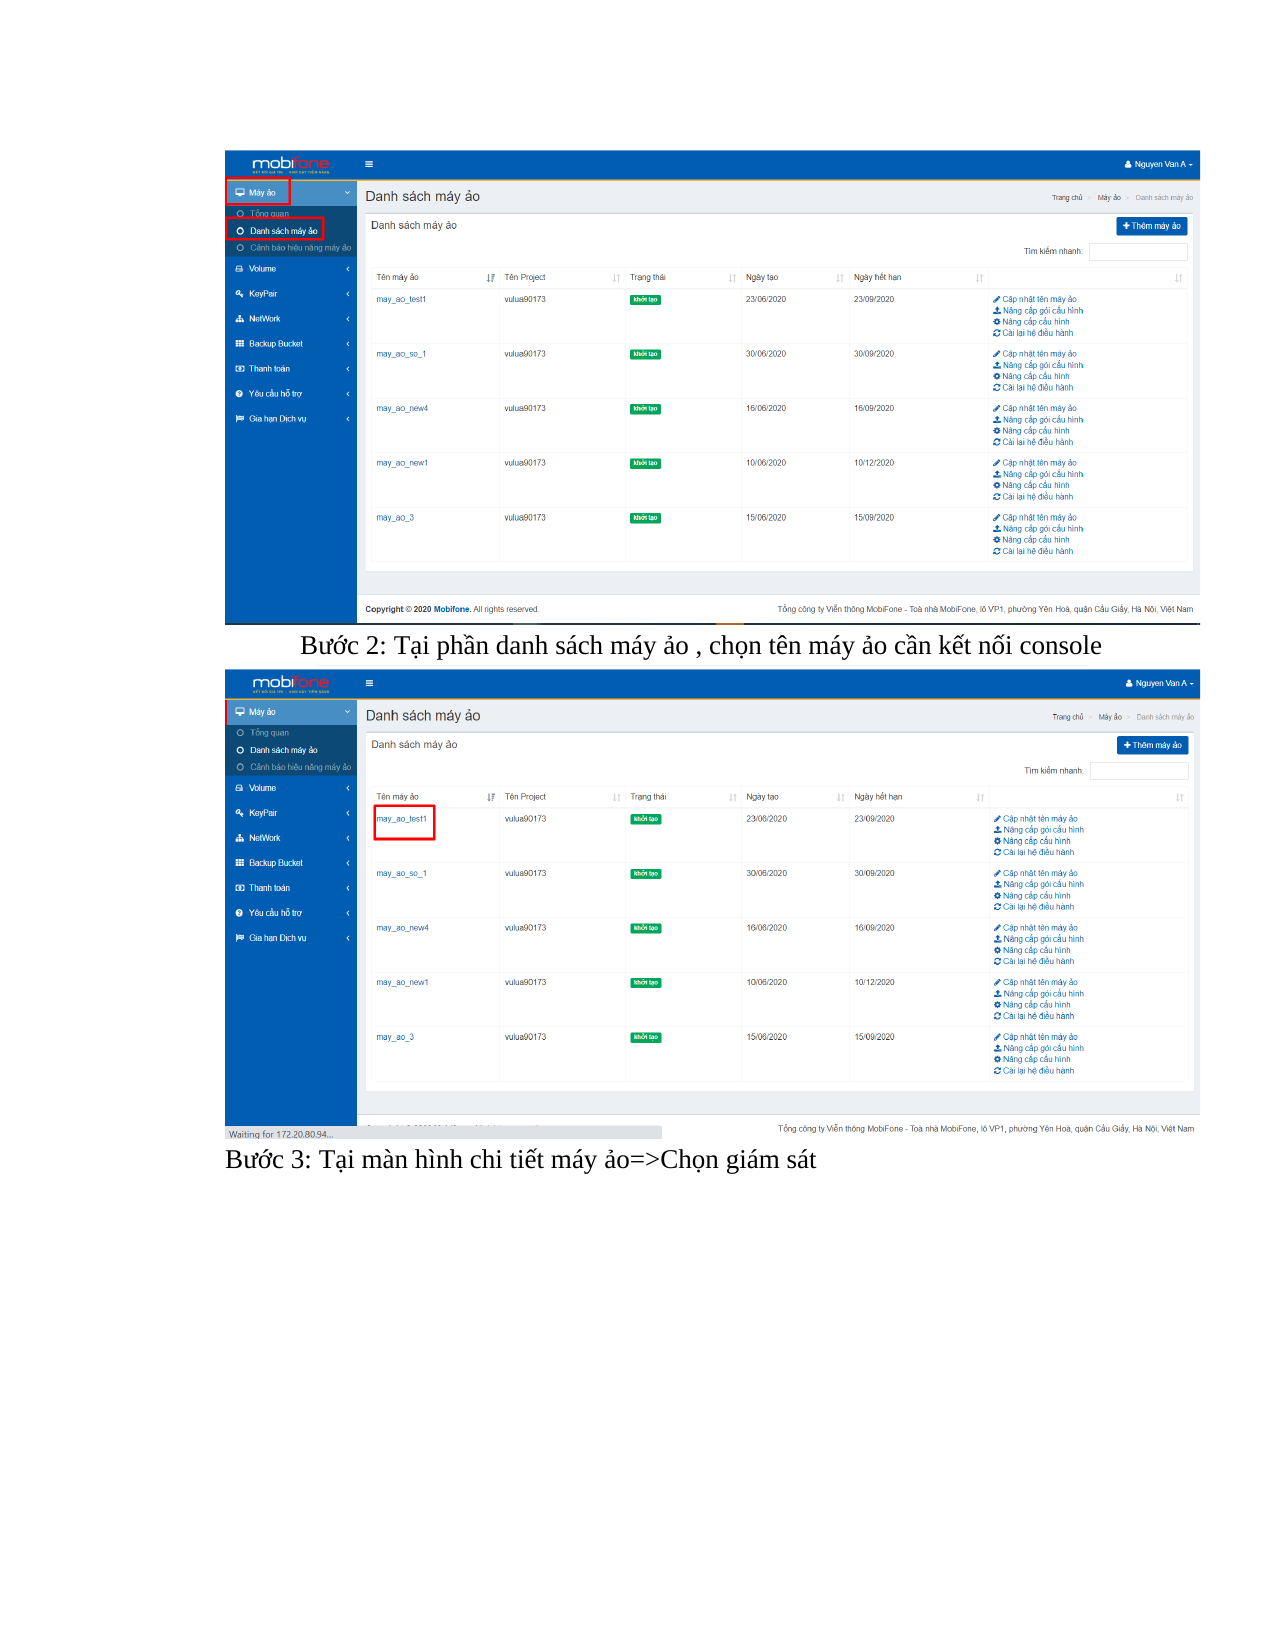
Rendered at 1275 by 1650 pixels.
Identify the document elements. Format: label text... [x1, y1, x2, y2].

picture [225, 665, 1200, 1139]
picture [225, 150, 1200, 625]
list Bước 3: Tại màn hình chi tiết máy ảo=>Chọn giám sát [225, 1143, 1125, 1174]
list Bước 2: Tại phần danh sách máy ảo , chọn tên máy ảo cần kết nối console [300, 629, 1125, 660]
